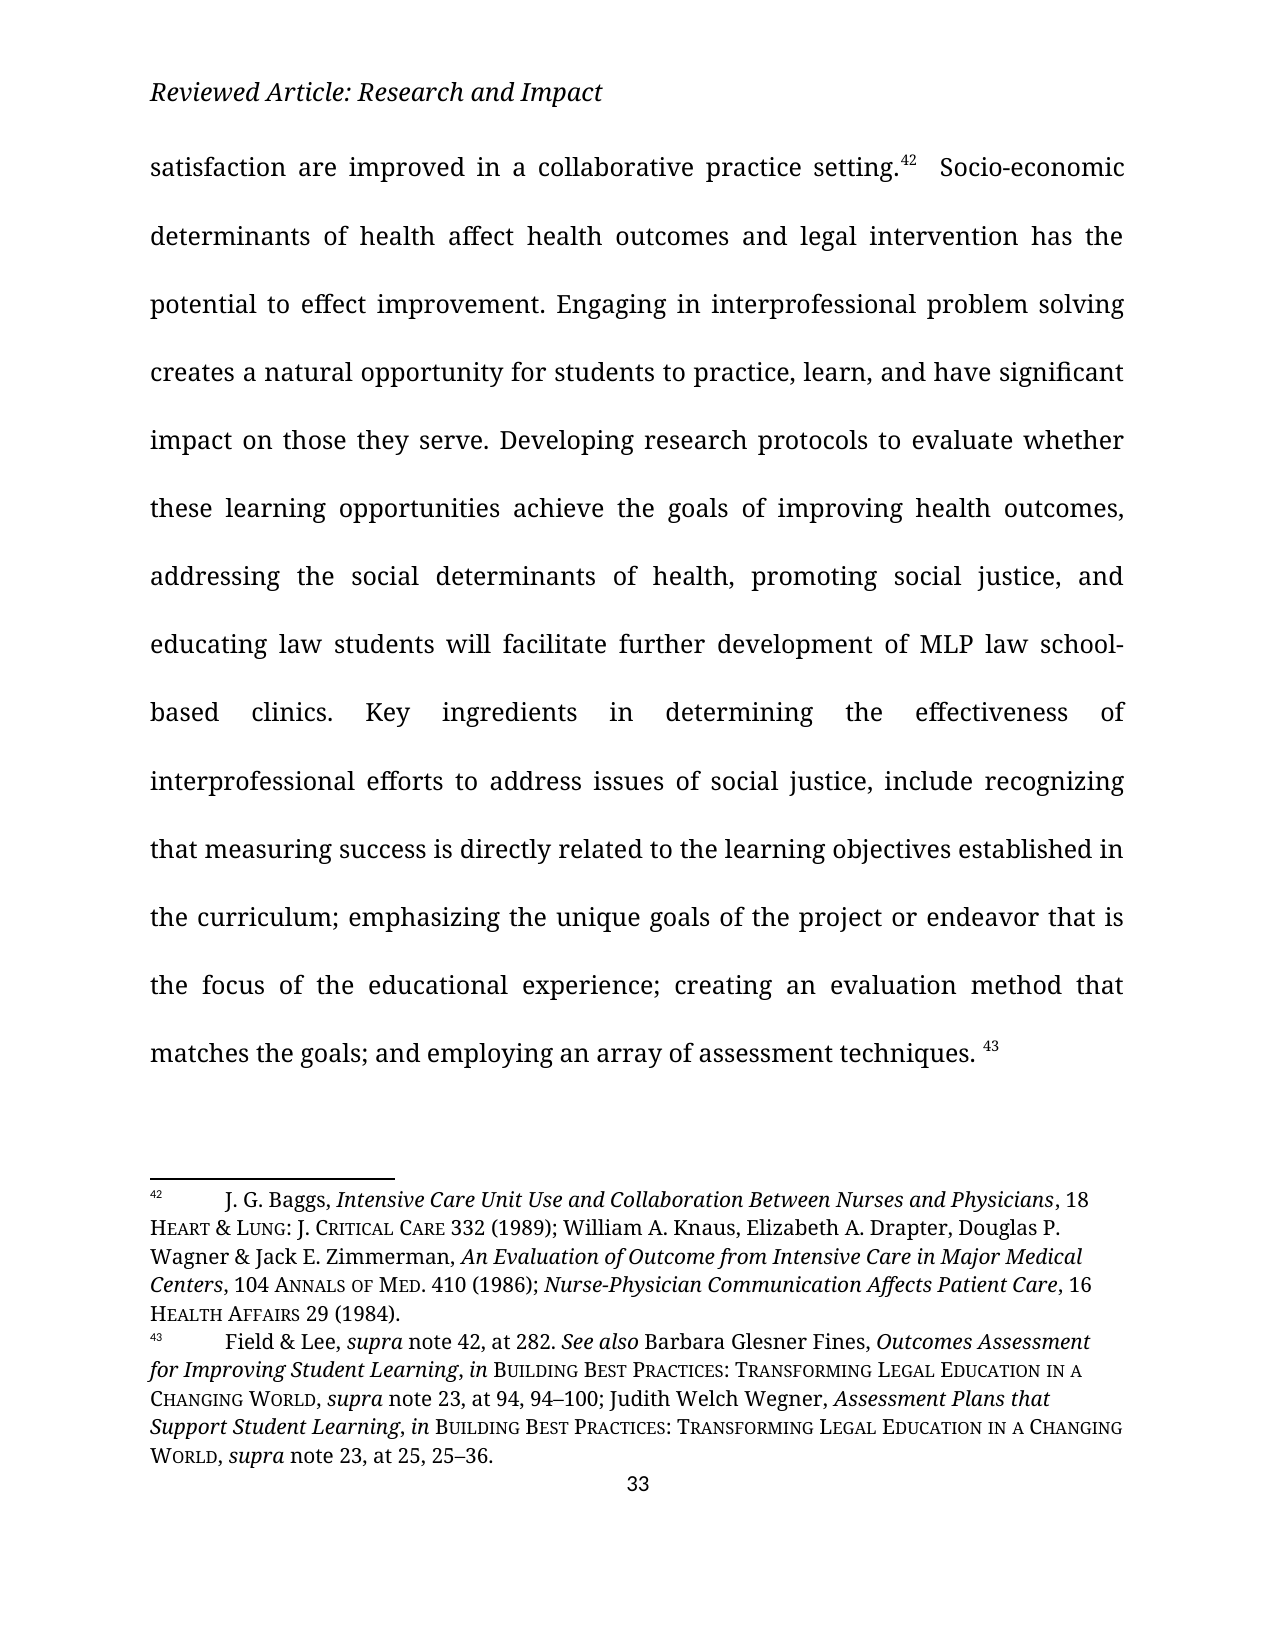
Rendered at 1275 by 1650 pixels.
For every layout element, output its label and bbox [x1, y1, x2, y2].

text [150, 150, 1125, 1070]
